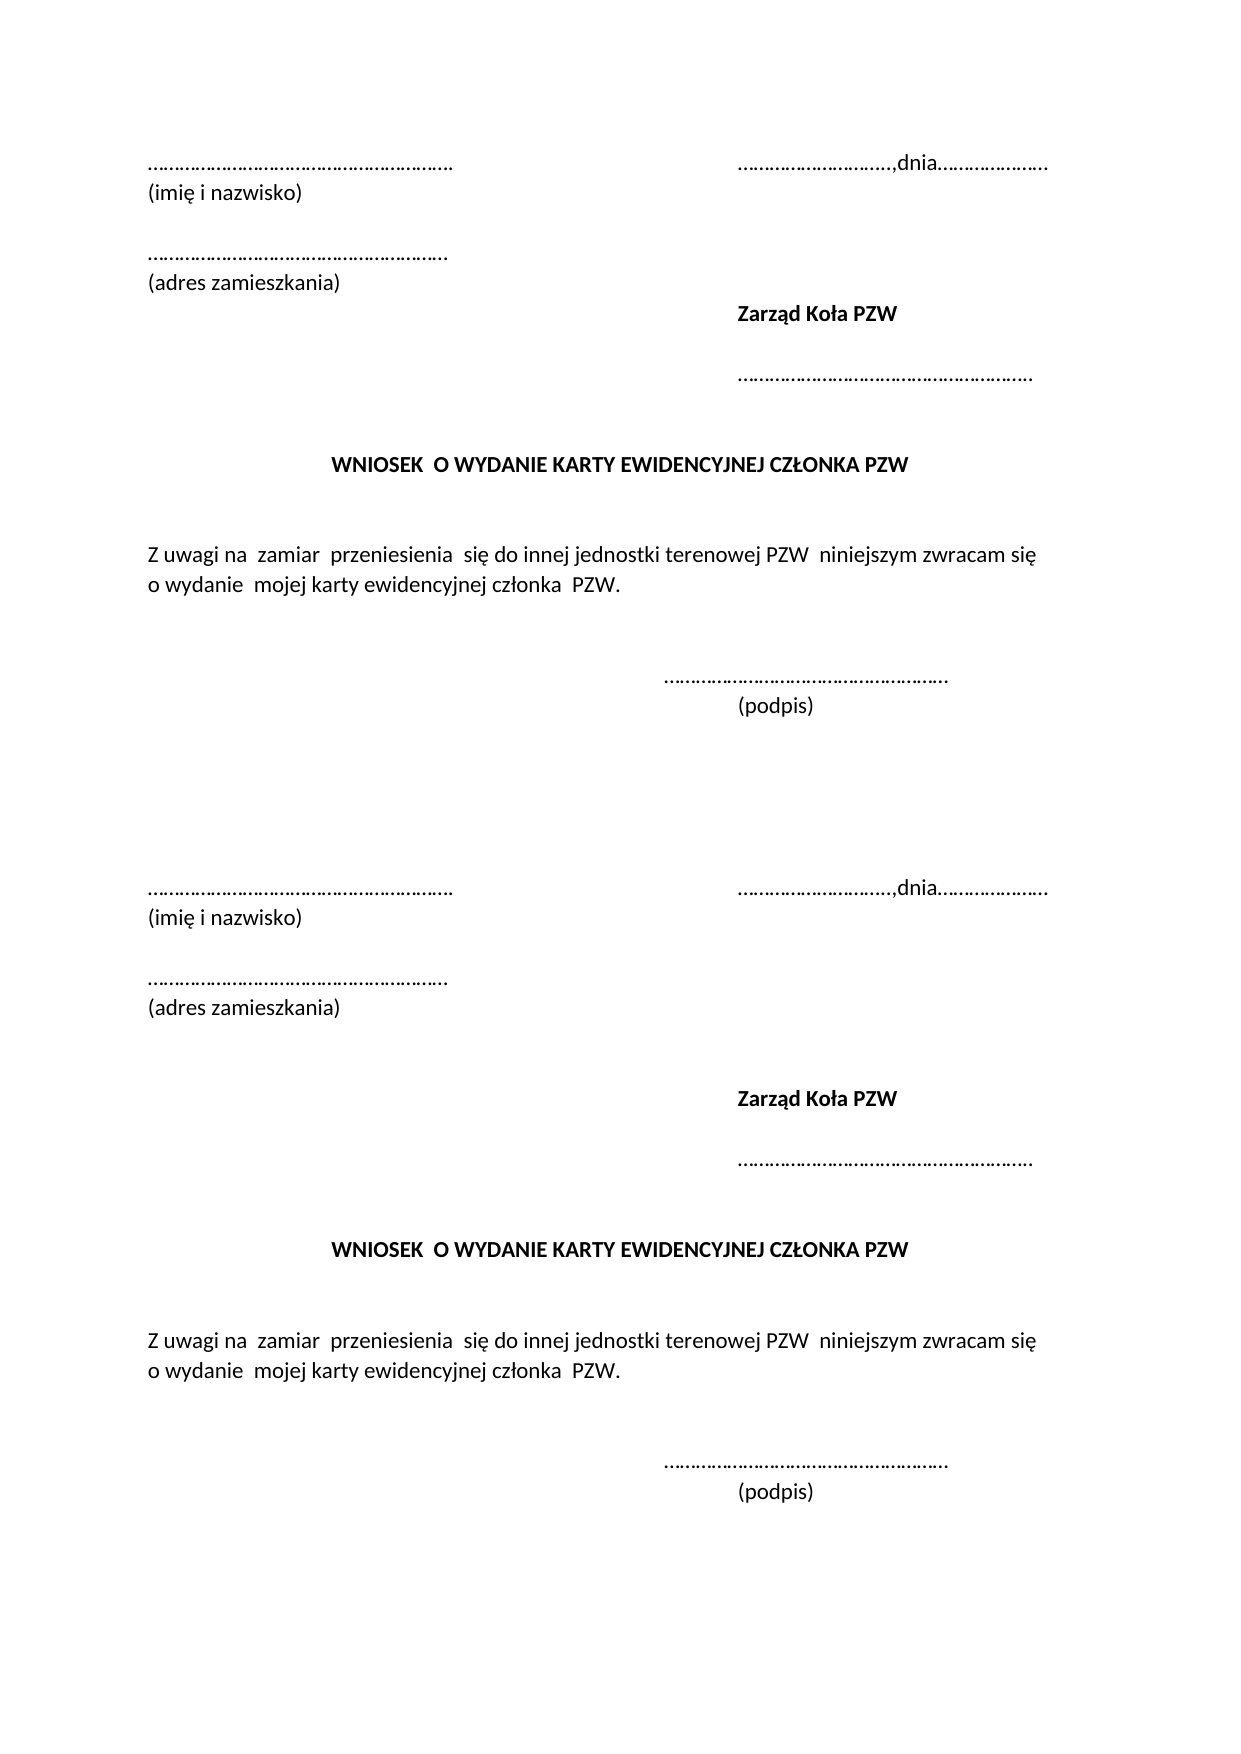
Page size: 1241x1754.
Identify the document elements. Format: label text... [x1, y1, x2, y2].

text Zarząd Koła PZW [148, 299, 1093, 327]
text Zarząd Koła PZW [664, 1084, 1093, 1112]
text (adres zamieszkania) [148, 993, 1093, 1021]
text (imię i nazwisko) [148, 903, 1093, 931]
text ………………………………………………… [148, 963, 1093, 991]
text Z uwagi na zamiar przeniesienia się do innej jednostki terenowej PZW niniejszym zwracam się o wydanie mojej karty ewidencyjnej członka PZW. [148, 540, 1093, 598]
text ……………………………………………….. [148, 1144, 1093, 1172]
text ………………………………………………… [148, 238, 1093, 266]
text (imię i nazwisko) [148, 178, 1093, 206]
text (podpis) [148, 1477, 1093, 1505]
text …………………………………………………. ………………………..,dnia………………… [148, 148, 1093, 176]
text (podpis) [148, 691, 1093, 719]
text …………………………………………………. ………………………..,dnia………………… [148, 873, 1093, 901]
text ……………………………………………… [148, 661, 1093, 689]
text ……………………………………………….. [148, 359, 1093, 387]
text WNIOSEK O WYDANIE KARTY EWIDENCYJNEJ CZŁONKA PZW [148, 1235, 1093, 1263]
text WNIOSEK O WYDANIE KARTY EWIDENCYJNEJ CZŁONKA PZW [148, 450, 1093, 478]
text ……………………………………………… [148, 1447, 1093, 1474]
text (adres zamieszkania) [148, 268, 1093, 296]
text Z uwagi na zamiar przeniesienia się do innej jednostki terenowej PZW niniejszym zwracam się o wydanie mojej karty ewidencyjnej członka PZW. [148, 1326, 1093, 1384]
